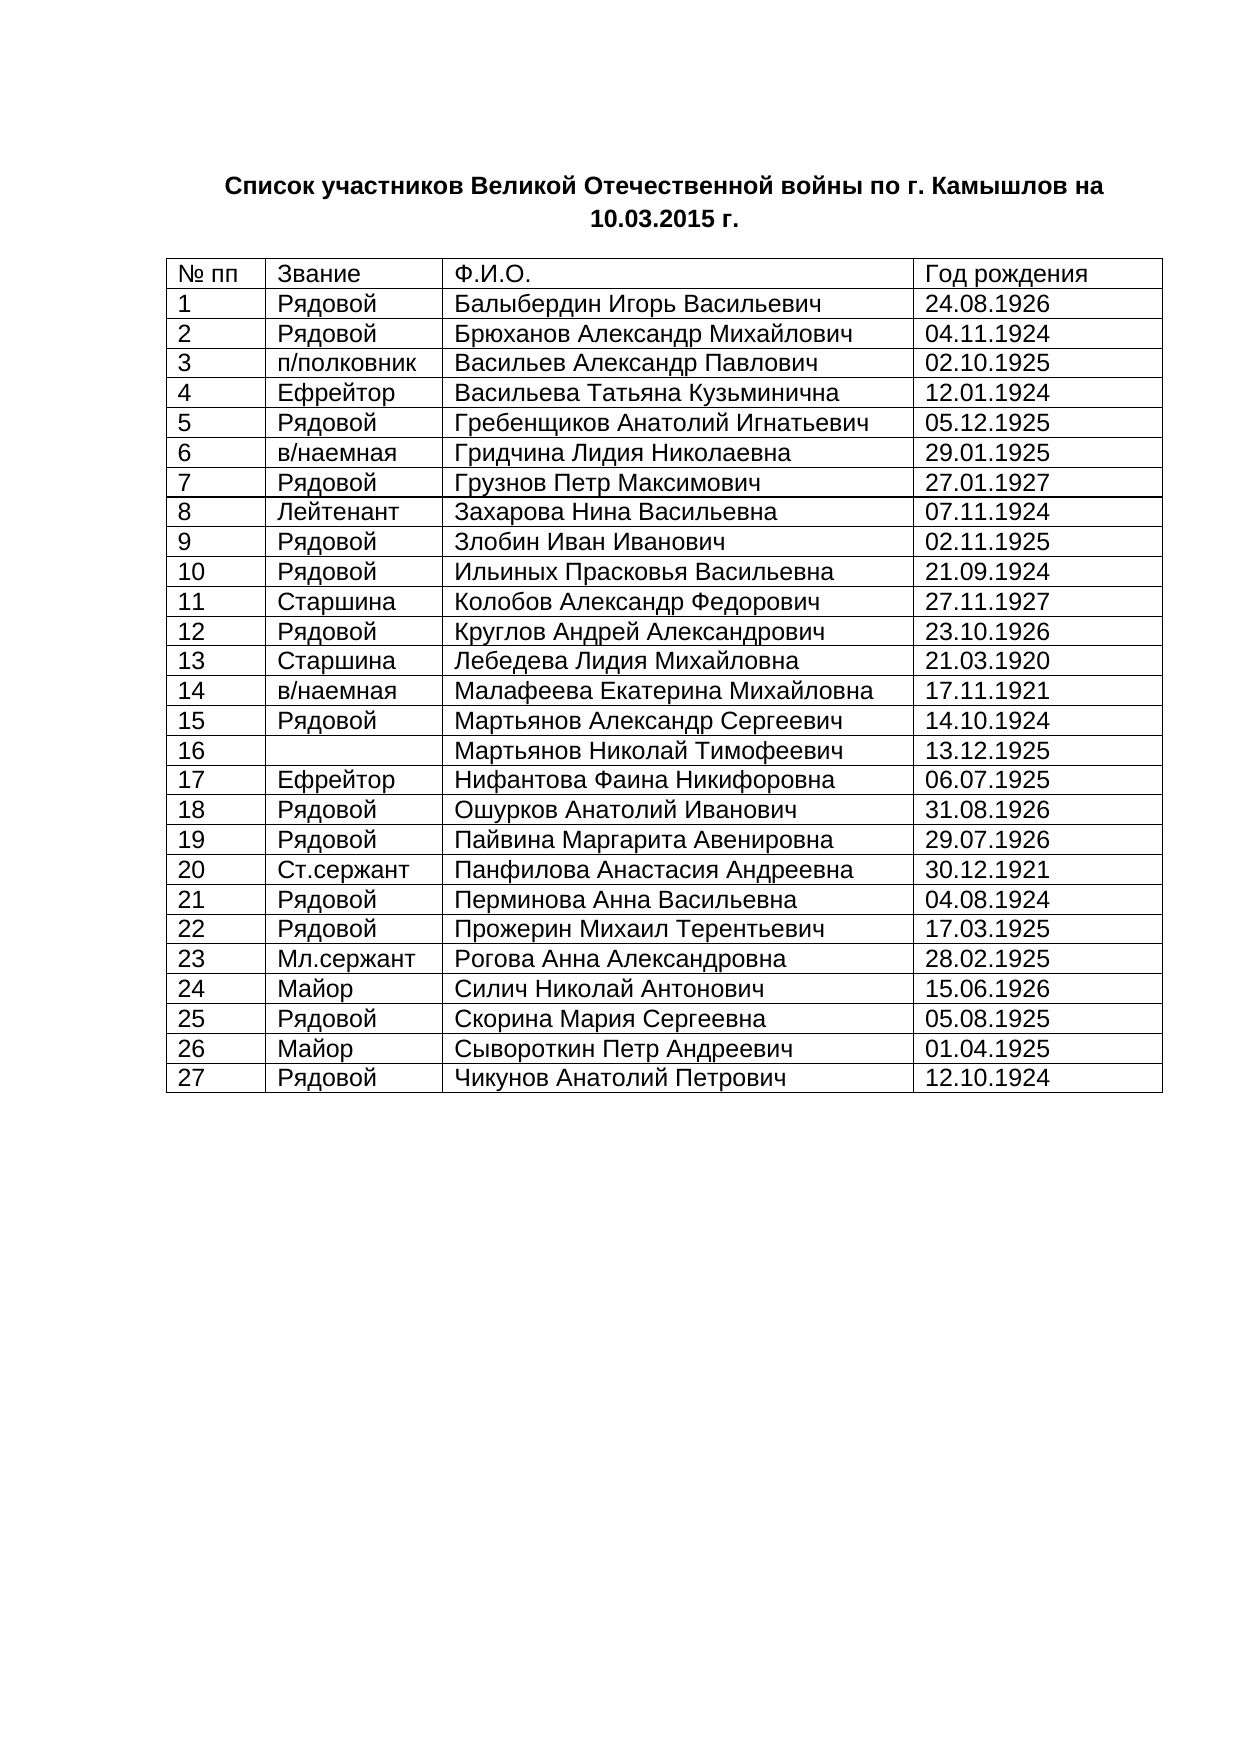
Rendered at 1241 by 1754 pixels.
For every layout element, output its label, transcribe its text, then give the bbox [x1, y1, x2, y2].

table_cell Рядовой [266, 527, 442, 556]
table_cell Прожерин Михаил Терентьевич [443, 915, 913, 943]
table_cell Рядовой [266, 468, 442, 496]
table_cell Нифантова Фаина Никифоровна [443, 766, 913, 794]
table_cell Рядовой [266, 319, 442, 347]
table_cell Рогова Анна Александровна [443, 944, 913, 973]
table_cell 04.11.1924 [914, 319, 1162, 347]
table_cell 02.11.1925 [914, 527, 1162, 556]
table_cell Ошурков Анатолий Иванович [443, 795, 913, 824]
table_cell 06.07.1925 [914, 766, 1162, 794]
table_cell 11 [167, 587, 265, 616]
table_cell Лейтенант [266, 498, 442, 526]
table_cell Лебедева Лидия Михайловна [443, 646, 913, 675]
table_cell 29.07.1926 [914, 825, 1162, 854]
table_cell Мартьянов Александр Сергеевич [443, 706, 913, 735]
table_cell Рядовой [266, 706, 442, 735]
table_cell 14.10.1924 [914, 706, 1162, 735]
table_cell 21 [167, 885, 265, 913]
table_cell 24 [167, 974, 265, 1003]
table_cell 12.01.1924 [914, 378, 1162, 407]
table_cell 31.08.1926 [914, 795, 1162, 824]
table_cell Силич Николай Антонович [443, 974, 913, 1003]
table_cell Рядовой [266, 289, 442, 318]
table_cell 2 [167, 319, 265, 347]
table_cell 7 [167, 468, 265, 496]
table_cell 17.11.1921 [914, 676, 1162, 705]
table_cell Рядовой [266, 1004, 442, 1033]
table_cell Малафеева Екатерина Михайловна [443, 676, 913, 705]
table_cell Ильиных Прасковья Васильевна [443, 557, 913, 586]
table_cell 27.01.1927 [914, 468, 1162, 496]
table_cell 02.10.1925 [914, 349, 1162, 377]
table_cell 16 [167, 736, 265, 764]
table_cell Старшина [266, 587, 442, 616]
table_cell 05.12.1925 [914, 408, 1162, 437]
table_cell 12 [167, 617, 265, 645]
table_cell Рядовой [266, 825, 442, 854]
table_header Год рождения [914, 259, 1162, 288]
table_cell Васильева Татьяна Кузьминична [443, 378, 913, 407]
table_cell 17.03.1925 [914, 915, 1162, 943]
table_cell Рядовой [266, 915, 442, 943]
table_cell Захарова Нина Васильевна [443, 498, 913, 526]
table_cell Рядовой [266, 557, 442, 586]
table_cell п/полковник [266, 349, 442, 377]
table_cell 1 [167, 289, 265, 318]
table_cell Скорина Мария Сергеевна [443, 1004, 913, 1033]
table_cell 17 [167, 766, 265, 794]
table_cell 12.10.1924 [914, 1064, 1162, 1092]
table_cell 14 [167, 676, 265, 705]
table_cell Мл.сержант [266, 944, 442, 973]
table_header № пп [167, 259, 265, 288]
table_cell 26 [167, 1034, 265, 1062]
table_cell 07.11.1924 [914, 498, 1162, 526]
table_cell Ефрейтор [266, 766, 442, 794]
table_cell 04.08.1924 [914, 885, 1162, 913]
table_cell Балыбердин Игорь Васильевич [443, 289, 913, 318]
table_header Ф.И.О. [443, 259, 913, 288]
table_cell Ефрейтор [266, 378, 442, 407]
table_cell 5 [167, 408, 265, 437]
table_cell Перминова Анна Васильевна [443, 885, 913, 913]
table_cell Рядовой [266, 885, 442, 913]
table_cell 24.08.1926 [914, 289, 1162, 318]
table_cell [266, 736, 442, 764]
table_cell в/наемная [266, 438, 442, 467]
table_cell Пайвина Маргарита Авенировна [443, 825, 913, 854]
table_cell Грузнов Петр Максимович [443, 468, 913, 496]
table_cell Круглов Андрей Александрович [443, 617, 913, 645]
table_cell 6 [167, 438, 265, 467]
table_cell Старшина [266, 646, 442, 675]
table_cell Рядовой [266, 1064, 442, 1092]
table_cell Майор [266, 974, 442, 1003]
table_cell 23 [167, 944, 265, 973]
table_cell 15 [167, 706, 265, 735]
table_cell 28.02.1925 [914, 944, 1162, 973]
table_cell Колобов Александр Федорович [443, 587, 913, 616]
text Список участников Великой Отечественной войны по г. Камышлов на 10.03.2015 г. [177, 171, 1152, 233]
table_cell 27 [167, 1064, 265, 1092]
table_cell Панфилова Анастасия Андреевна [443, 855, 913, 884]
table_cell 21.09.1924 [914, 557, 1162, 586]
table_cell Гребенщиков Анатолий Игнатьевич [443, 408, 913, 437]
table_cell Ст.сержант [266, 855, 442, 884]
table_header Звание [266, 259, 442, 288]
table_cell 8 [167, 498, 265, 526]
table_cell 13 [167, 646, 265, 675]
table_cell 20 [167, 855, 265, 884]
table_cell 9 [167, 527, 265, 556]
table_cell Рядовой [266, 795, 442, 824]
table_cell Брюханов Александр Михайлович [443, 319, 913, 347]
table_cell 30.12.1921 [914, 855, 1162, 884]
table_cell Чикунов Анатолий Петрович [443, 1064, 913, 1092]
table_cell Злобин Иван Иванович [443, 527, 913, 556]
table_cell 29.01.1925 [914, 438, 1162, 467]
table_cell Рядовой [266, 408, 442, 437]
table_cell 25 [167, 1004, 265, 1033]
table_cell 23.10.1926 [914, 617, 1162, 645]
table_cell 18 [167, 795, 265, 824]
table_cell 10 [167, 557, 265, 586]
table_cell 01.04.1925 [914, 1034, 1162, 1062]
table_cell 22 [167, 915, 265, 943]
table_cell Майор [266, 1034, 442, 1062]
table_cell в/наемная [266, 676, 442, 705]
table_cell Гридчина Лидия Николаевна [443, 438, 913, 467]
table_cell Сывороткин Петр Андреевич [443, 1034, 913, 1062]
table_cell 4 [167, 378, 265, 407]
table_cell 05.08.1925 [914, 1004, 1162, 1033]
table_cell 3 [167, 349, 265, 377]
table_cell Мартьянов Николай Тимофеевич [443, 736, 913, 764]
table_cell 21.03.1920 [914, 646, 1162, 675]
table_cell 19 [167, 825, 265, 854]
table_cell Рядовой [266, 617, 442, 645]
table_cell 13.12.1925 [914, 736, 1162, 764]
table_cell 15.06.1926 [914, 974, 1162, 1003]
table_cell Васильев Александр Павлович [443, 349, 913, 377]
table_cell 27.11.1927 [914, 587, 1162, 616]
